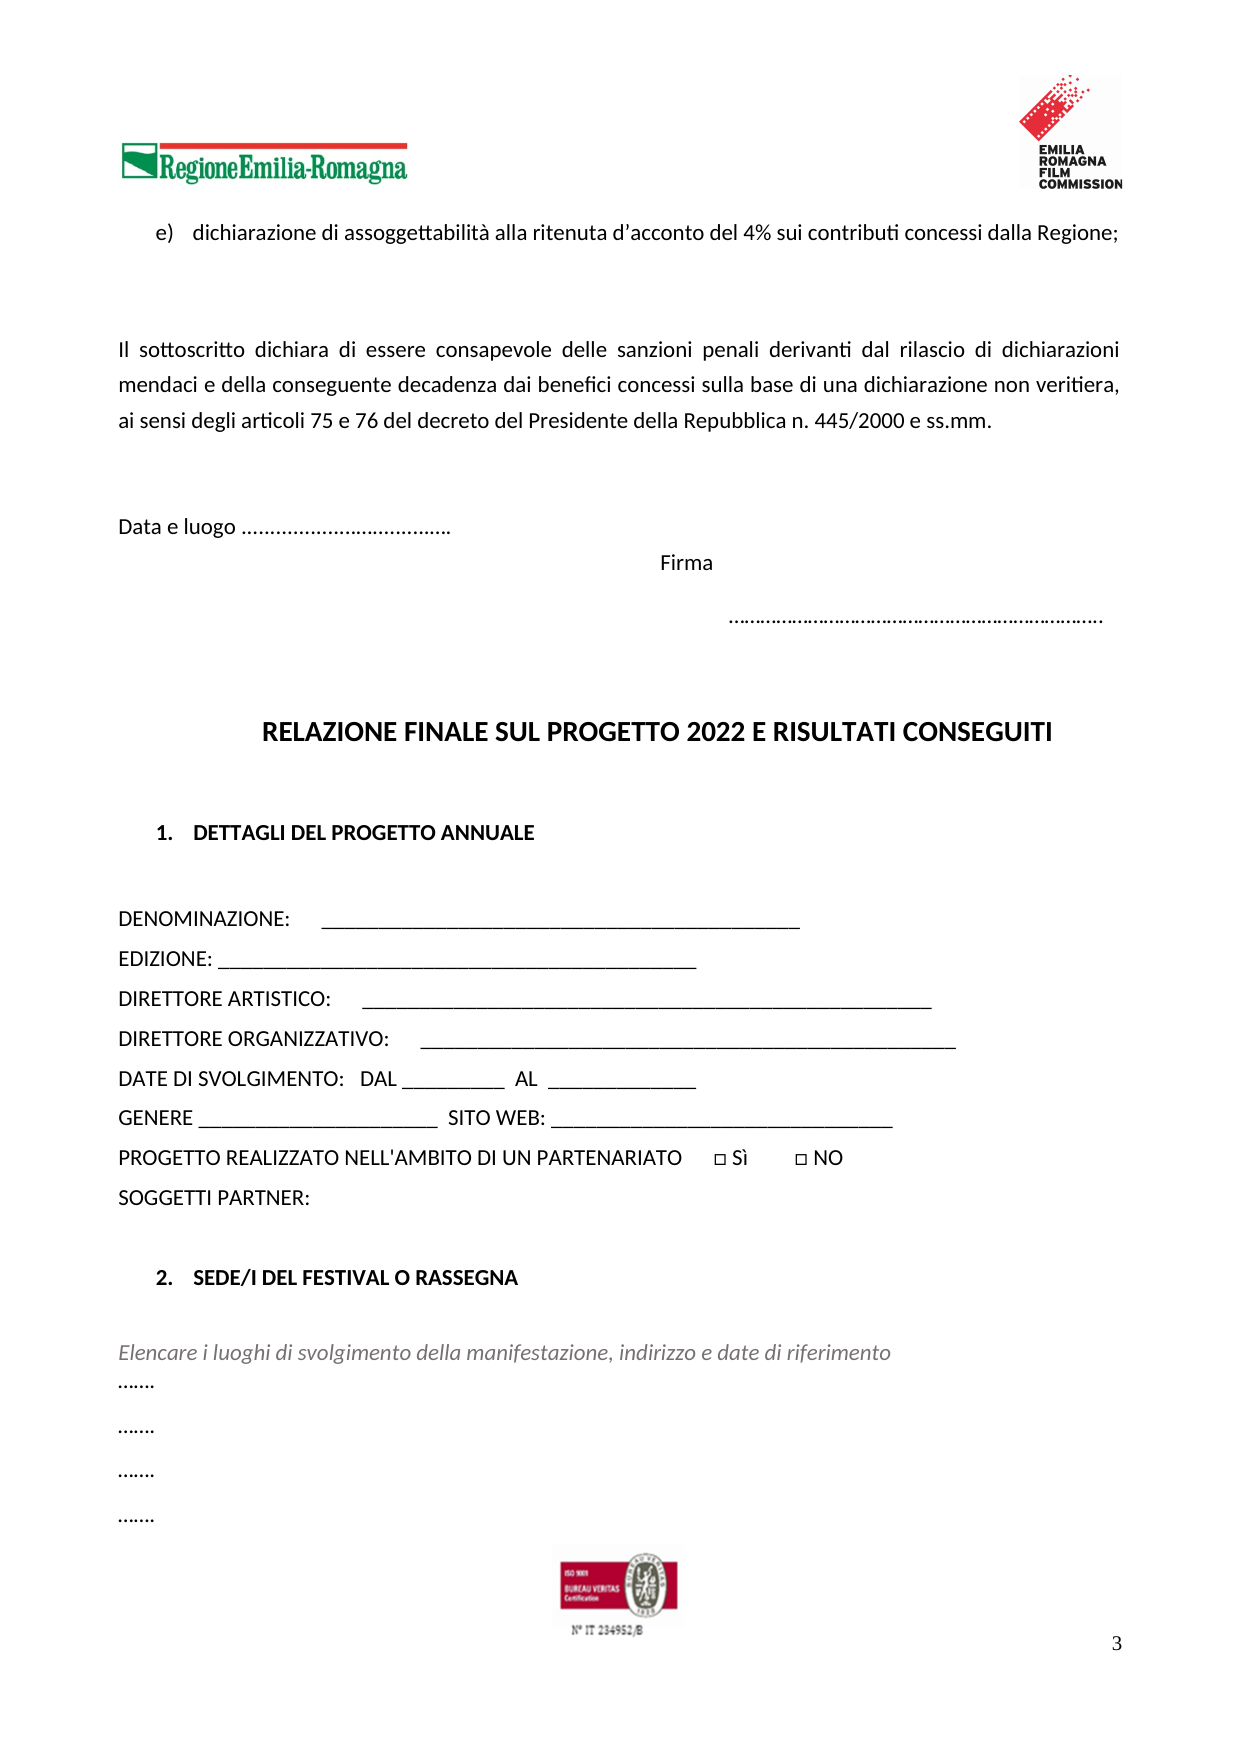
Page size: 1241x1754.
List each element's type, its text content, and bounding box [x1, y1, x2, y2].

text GENERE _____________________ SITO WEB: ______________________________ [118, 1103, 1122, 1131]
text EDIZIONE: __________________________________________ [118, 944, 1122, 972]
text ……. [118, 1411, 1122, 1439]
text Elencare i luoghi di svolgimento della manifestazione, indirizzo e date di riferimento [118, 1338, 1122, 1366]
text DENOMINAZIONE: __________________________________________ [118, 904, 1122, 932]
text RELAZIONE FINALE SUL PROGETTO 2022 E RISULTATI CONSEGUITI [193, 713, 1122, 749]
picture [552, 1544, 689, 1651]
list SEDE/I DEL FESTIVAL O RASSEGNA [156, 1263, 1122, 1291]
list dichiarazione di assoggettabilità alla ritenuta d’acconto del 4% sui contributi concessi dalla Regione; [155, 218, 1122, 246]
picture [1019, 75, 1123, 189]
text ……. [118, 1456, 1122, 1484]
text PROGETTO REALIZZATO NELL'AMBITO DI UN PARTENARIATO □ Sì □ NO [118, 1143, 1122, 1171]
text …………………………………………………………….. [118, 601, 1122, 629]
text DIRETTORE ARTISTICO: __________________________________________________ [118, 984, 1122, 1012]
list DETTAGLI DEL PROGETTO ANNUALE [156, 818, 1122, 846]
text ……. [118, 1366, 1122, 1394]
text Il sottoscritto dichiara di essere consapevole delle sanzioni penali derivanti dal rilascio di dichiarazioni mendaci e della conseguente decadenza dai benefici concessi sulla base di una dichiarazione non veritiera, ai sensi degli articoli 75 e 76 del decreto del Presidente della Repubblica n. 445/2000 e ss.mm. [118, 329, 1122, 435]
text Data e luogo ....................…..........…. Firma [118, 506, 1122, 577]
text ……. [118, 1500, 1122, 1528]
text DIRETTORE ORGANIZZATIVO: _______________________________________________ [118, 1024, 1122, 1052]
picture [118, 139, 410, 189]
text DATE DI SVOLGIMENTO: DAL _________ AL _____________ [118, 1064, 1122, 1092]
text SOGGETTI PARTNER: [118, 1183, 1122, 1211]
